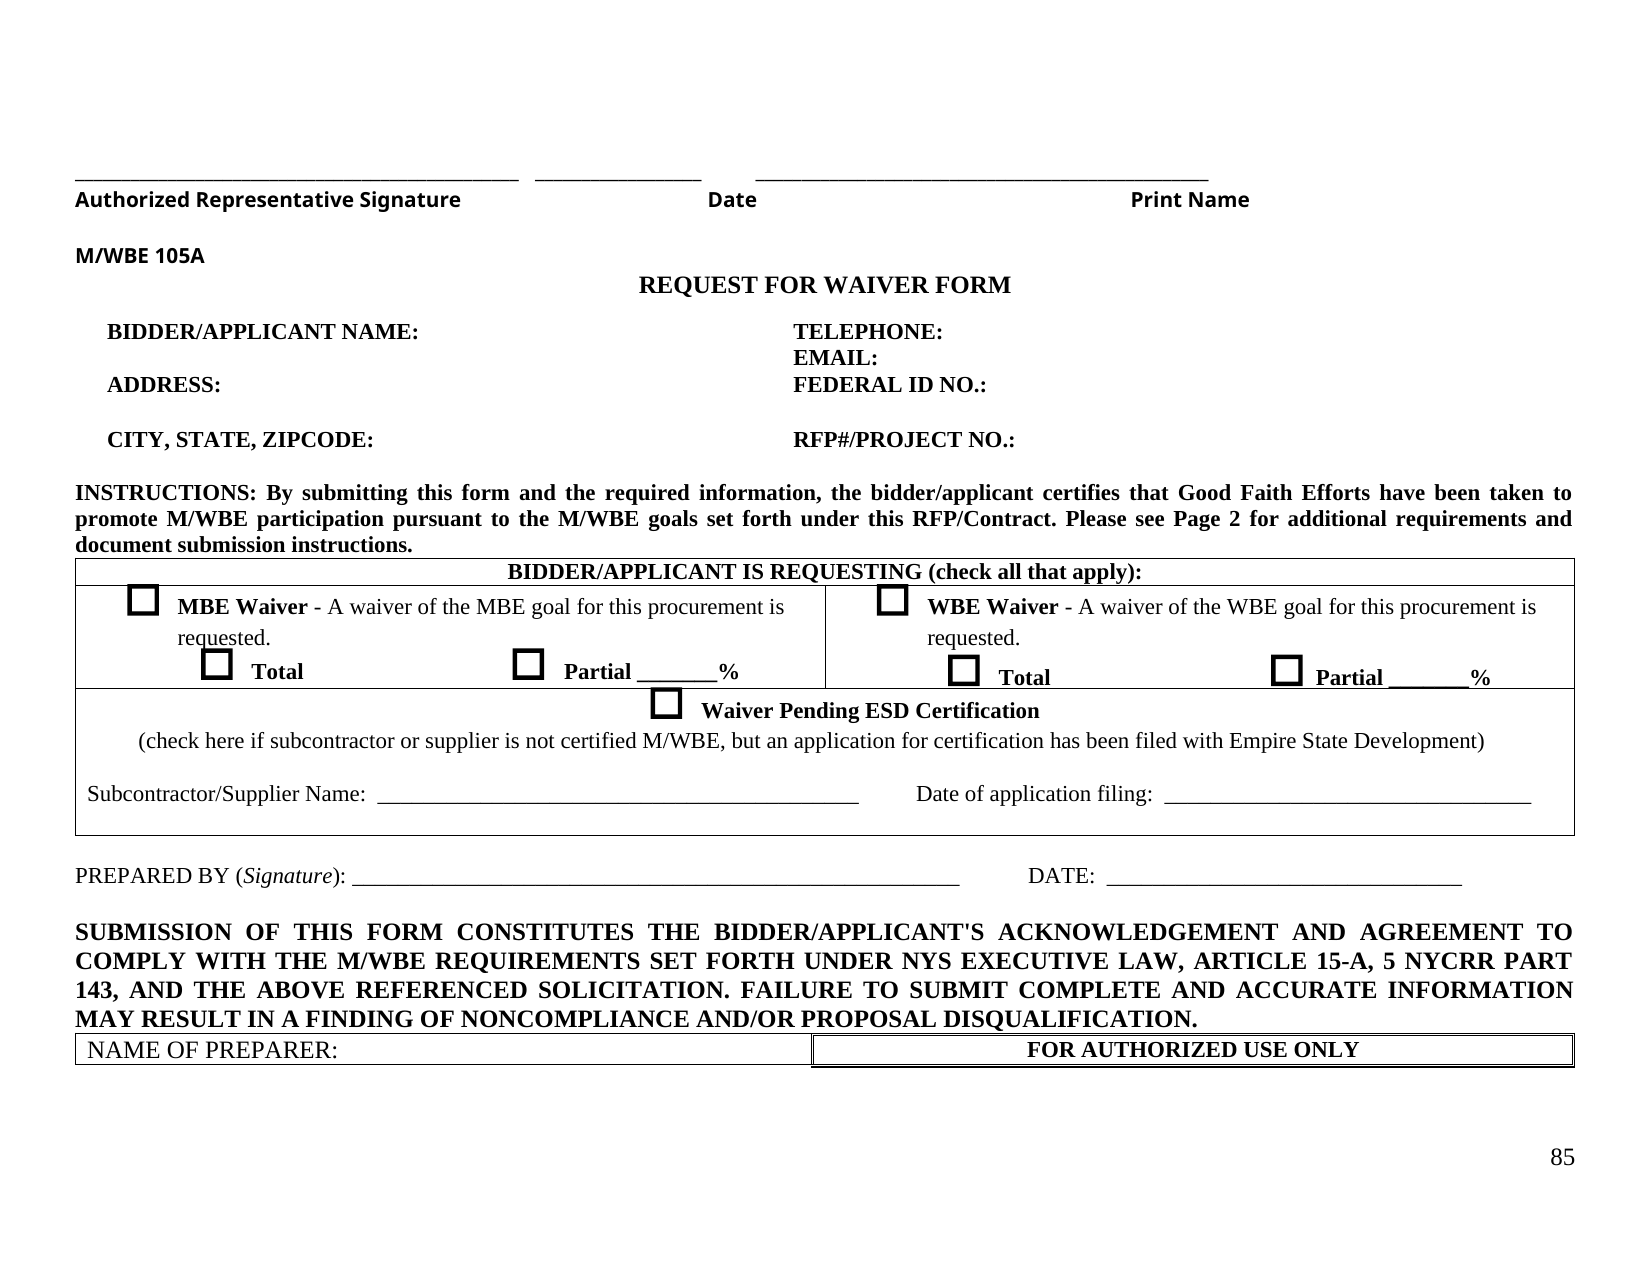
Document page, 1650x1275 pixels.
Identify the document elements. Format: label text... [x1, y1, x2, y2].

table_cell RFP#/PROJECT NO.: [782, 426, 1554, 478]
table_header NAME OF PREPARER: [76, 1034, 811, 1064]
table_cell MBE Waiver - A waiver of the MBE goal for this procurement is requested. Total Partial _______% [76, 586, 825, 688]
text M/WBE 105A [75, 242, 1575, 270]
text PREPARED BY (Signature): _____________________________________________________ DATE: _______________________________ [75, 862, 1575, 889]
text ________________________________________________ __________________ _________________________________________________ [75, 156, 1575, 185]
table_header BIDDER/APPLICANT IS REQUESTING (check all that apply): [76, 559, 1574, 585]
text SUBMISSION OF THIS FORM CONSTITUTES THE BIDDER/APPLICANT'S ACKNOWLEDGEMENT AND AGREEMENT TO COMPLY WITH THE M/WBE REQUIREMENTS SET FORTH UNDER NYS EXECUTIVE LAW, ARTICLE 15-A, 5 NYCRR PART 143, AND THE ABOVE REFERENCED SOLICITATION. FAILURE TO SUBMIT COMPLETE AND ACCURATE INFORMATION MAY RESULT IN A FINDING OF NONCOMPLIANCE AND/OR PROPOSAL DISQUALIFICATION. [75, 917, 1575, 1032]
table_cell CITY, STATE, ZIPCODE: [96, 426, 782, 478]
table_cell FEDERAL ID NO.: [782, 371, 1554, 426]
table_cell Waiver Pending ESD Certification (check here if subcontractor or supplier is not certified M/WBE, but an application for certification has been filed with Empire State Development) Subcontractor/Supplier Name: __________________________________________ Date of application filing: ________________________________ [76, 689, 1574, 835]
table_header BIDDER/APPLICANT NAME: [96, 318, 782, 371]
text INSTRUCTIONS: By submitting this form and the required information, the bidder/applicant certifies that Good Faith Efforts have been taken to promote M/WBE participation pursuant to the M/WBE goals set forth under this RFP/Contract. Please see Page 2 for additional requirements and document submission instructions. [75, 478, 1575, 558]
table_header FOR AUTHORIZED USE ONLY [814, 1036, 1572, 1064]
table_cell WBE Waiver - A waiver of the WBE goal for this procurement is requested. Total Partial _______% [826, 586, 1574, 688]
table_cell ADDRESS: [96, 371, 782, 426]
text Authorized Representative Signature Date Print Name [75, 185, 1575, 213]
table_header TELEPHONE: EMAIL: [782, 318, 1554, 371]
text REQUEST FOR WAIVER FORM [75, 270, 1575, 299]
